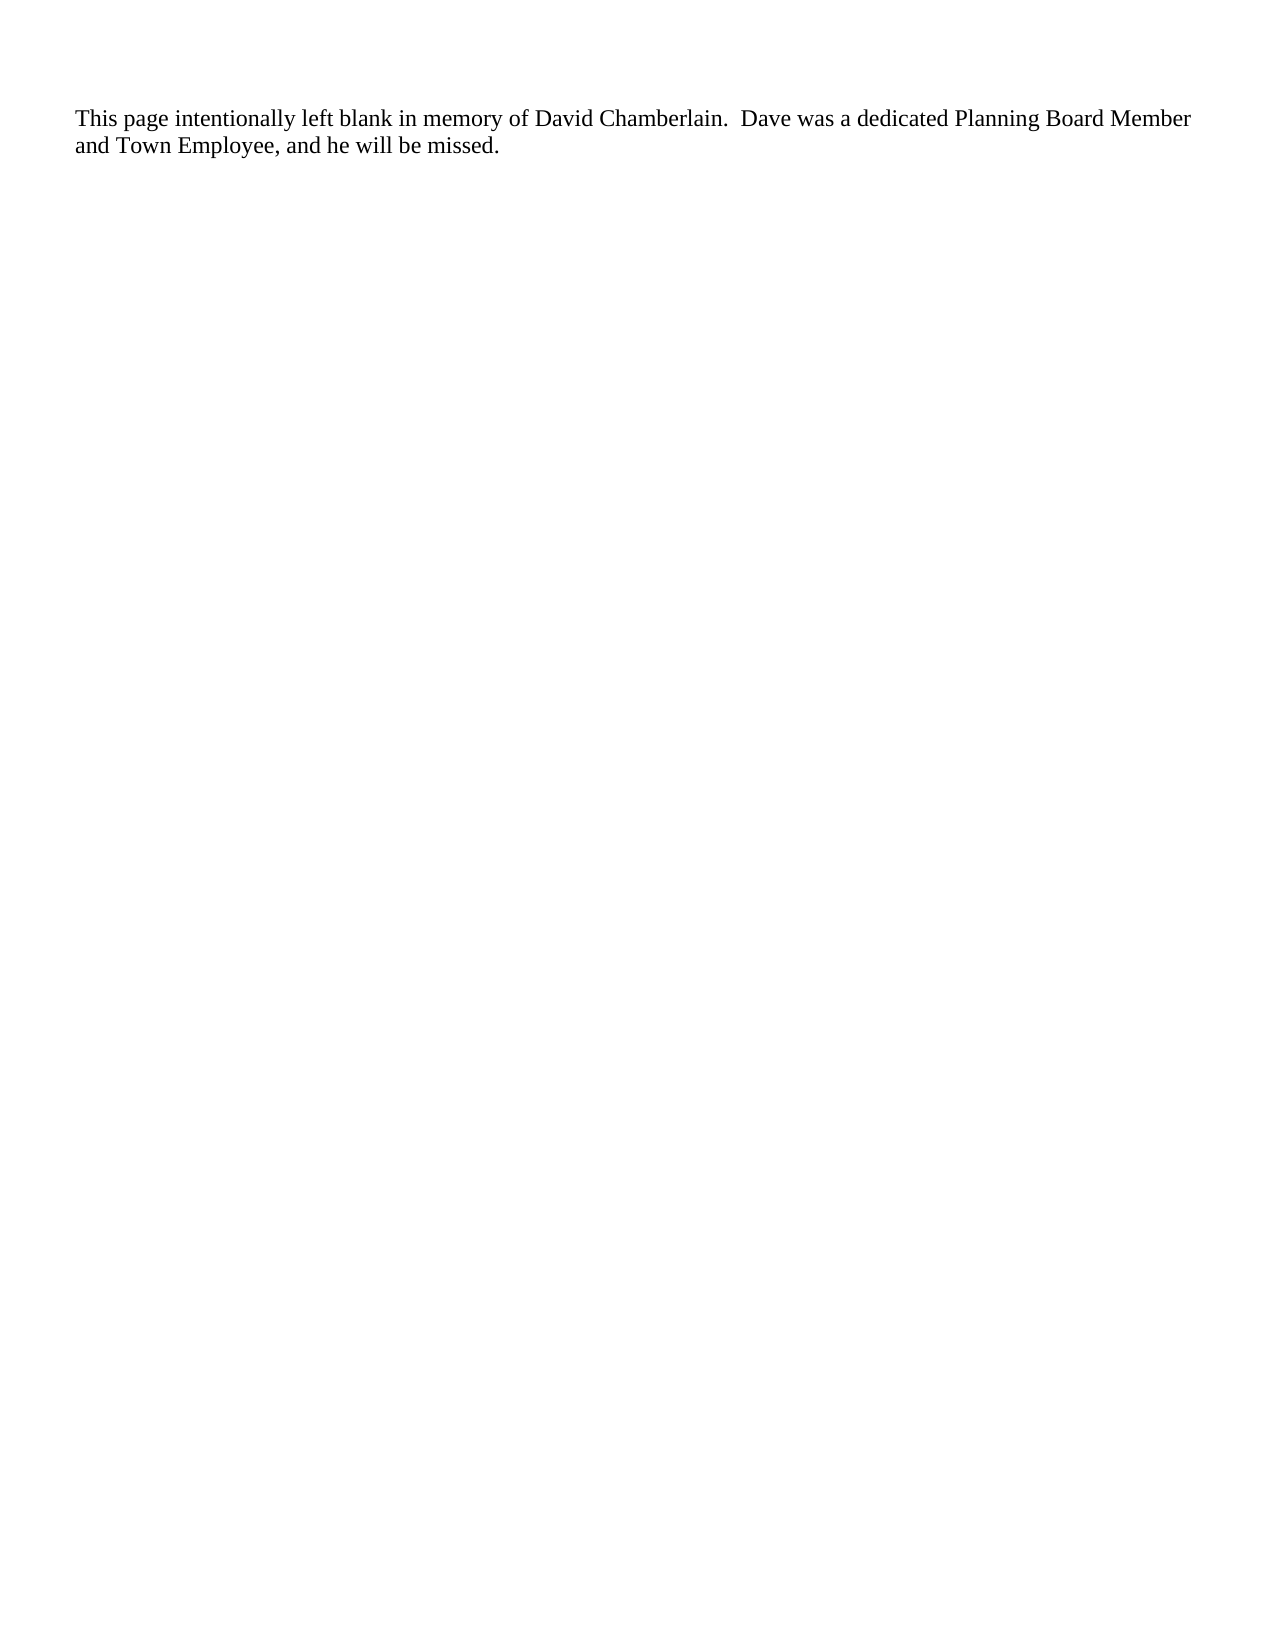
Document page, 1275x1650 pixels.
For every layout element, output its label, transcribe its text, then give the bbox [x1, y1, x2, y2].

text This page intentionally left blank in memory of David Chamberlain. Dave was a dedicated Planning Board Member and Town Employee, and he will be missed. [75, 104, 1200, 159]
